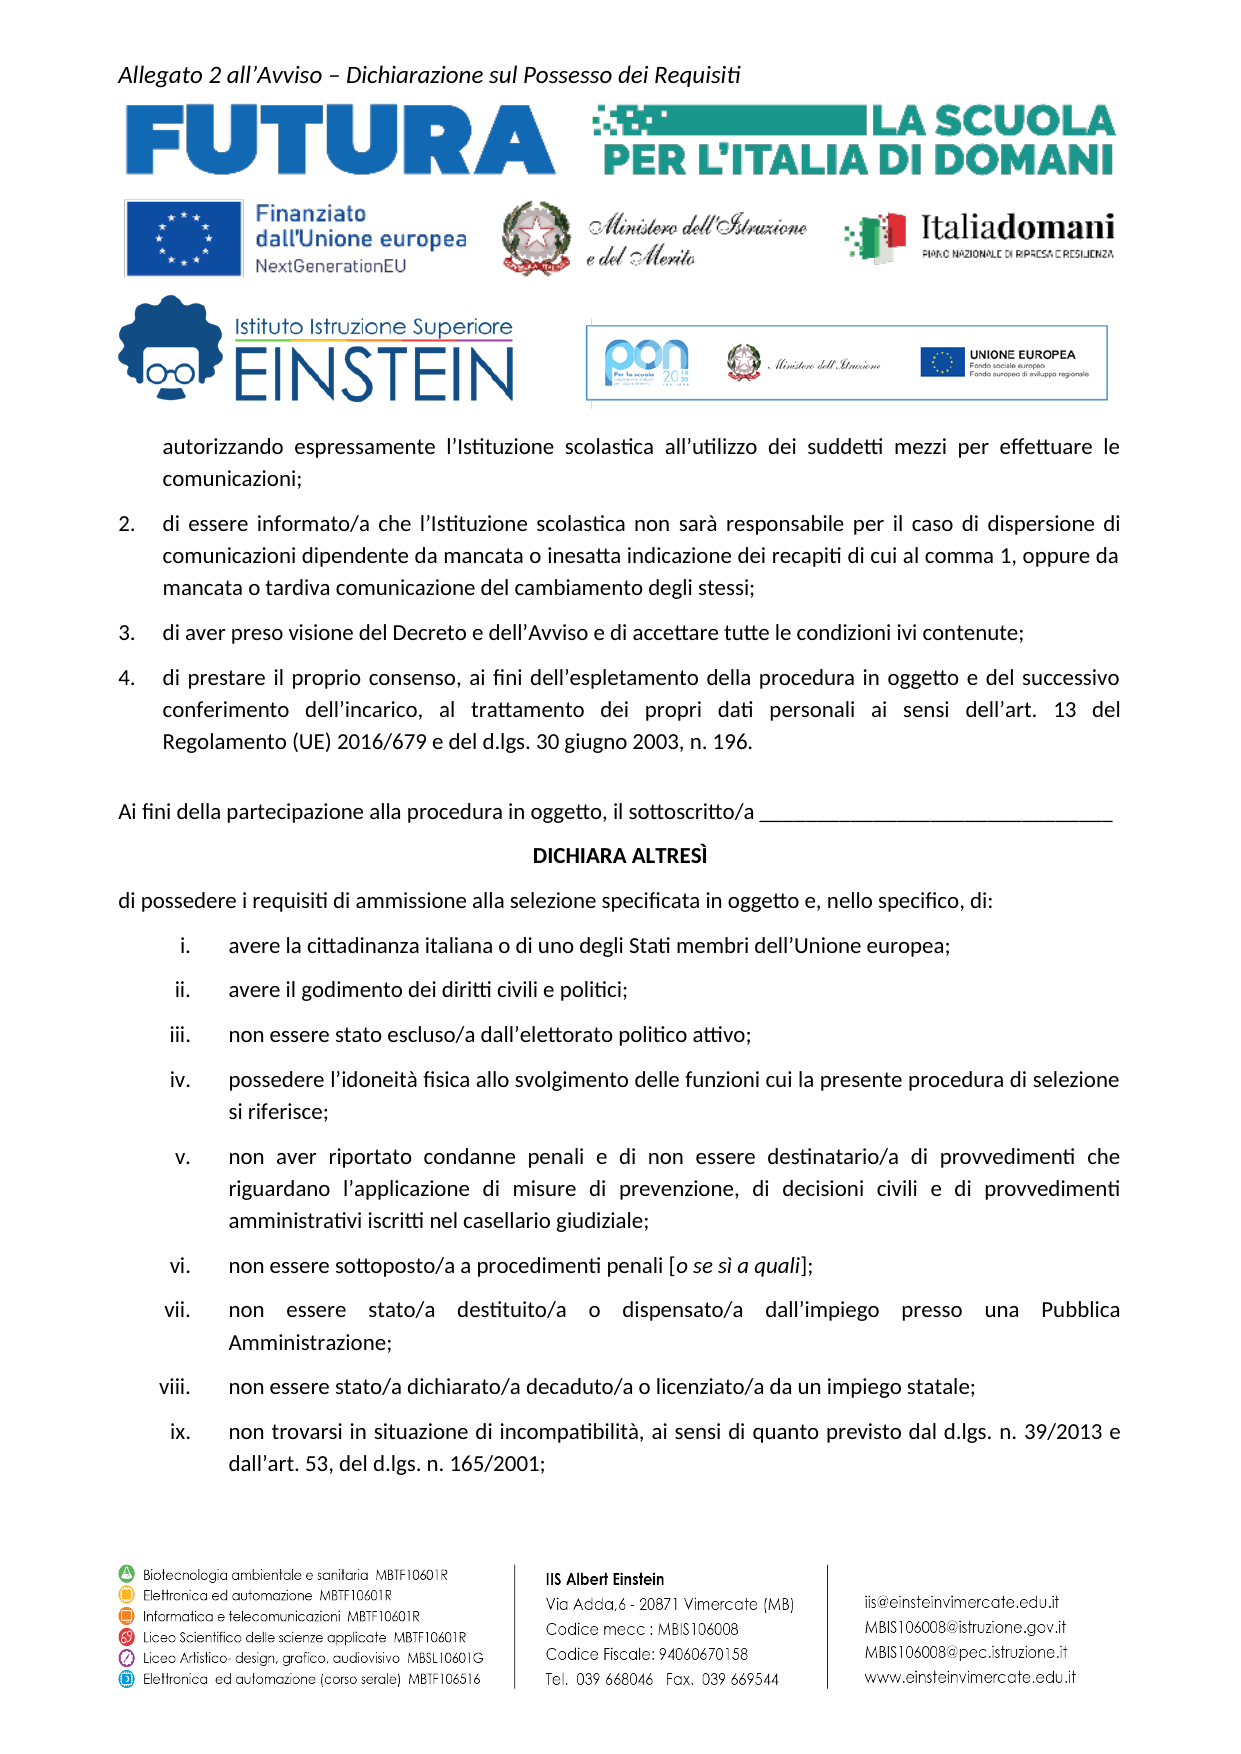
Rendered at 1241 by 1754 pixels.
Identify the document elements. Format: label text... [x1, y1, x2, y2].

list non essere sottoposto/a a procedimenti penali [o se sì a quali]; [191, 1251, 1122, 1279]
list di essere informato/a che l’Istituzione scolastica non sarà responsabile per il caso di dispersione di comunicazioni dipendente da mancata o inesatta indicazione dei recapiti di cui al comma 1, oppure da mancata o tardiva comunicazione del cambiamento degli stessi; [118, 509, 1122, 601]
text autorizzando espressamente l’Istituzione scolastica all’utilizzo dei suddetti mezzi per effettuare le comunicazioni; [162, 432, 1122, 492]
picture [118, 1543, 1123, 1731]
list non essere stato escluso/a dall’elettorato politico attivo; [191, 1020, 1122, 1048]
picture [118, 95, 1123, 409]
list di prestare il proprio consenso, ai fini dell’espletamento della procedura in oggetto e del successivo conferimento dell’incarico, al trattamento dei propri dati personali ai sensi dell’art. 13 del Regolamento (UE) 2016/679 e del d.lgs. 30 giugno 2003, n. 196. [118, 663, 1122, 755]
list di aver preso visione del Decreto e dell’Avviso e di accettare tutte le condizioni ivi contenute; [118, 618, 1122, 646]
list possedere l’idoneità fisica allo svolgimento delle funzioni cui la presente procedura di selezione si riferisce; [191, 1065, 1122, 1125]
list avere il godimento dei diritti civili e politici; [191, 976, 1122, 1004]
list non essere stato/a dichiarato/a decaduto/a o licenziato/a da un impiego statale; [191, 1372, 1122, 1401]
list non essere stato/a destituito/a o dispensato/a dall’impiego presso una Pubblica Amministrazione; [191, 1296, 1122, 1356]
list non aver riportato condanne penali e di non essere destinatario/a di provvedimenti che riguardano l’applicazione di misure di prevenzione, di decisioni civili e di provvedimenti amministrativi iscritti nel casellario giudiziale; [191, 1142, 1122, 1234]
text Ai fini della partecipazione alla procedura in oggetto, il sottoscritto/a _______________________________ [118, 797, 1122, 825]
text di possedere i requisiti di ammissione alla selezione specificata in oggetto e, nello specifico, di: [118, 886, 1122, 914]
text DICHIARA ALTRESÌ [118, 842, 1122, 869]
list non trovarsi in situazione di incompatibilità, ai sensi di quanto previsto dal d.lgs. n. 39/2013 e dall’art. 53, del d.lgs. n. 165/2001; [191, 1417, 1122, 1477]
list avere la cittadinanza italiana o di uno degli Stati membri dell’Unione europea; [191, 931, 1122, 959]
